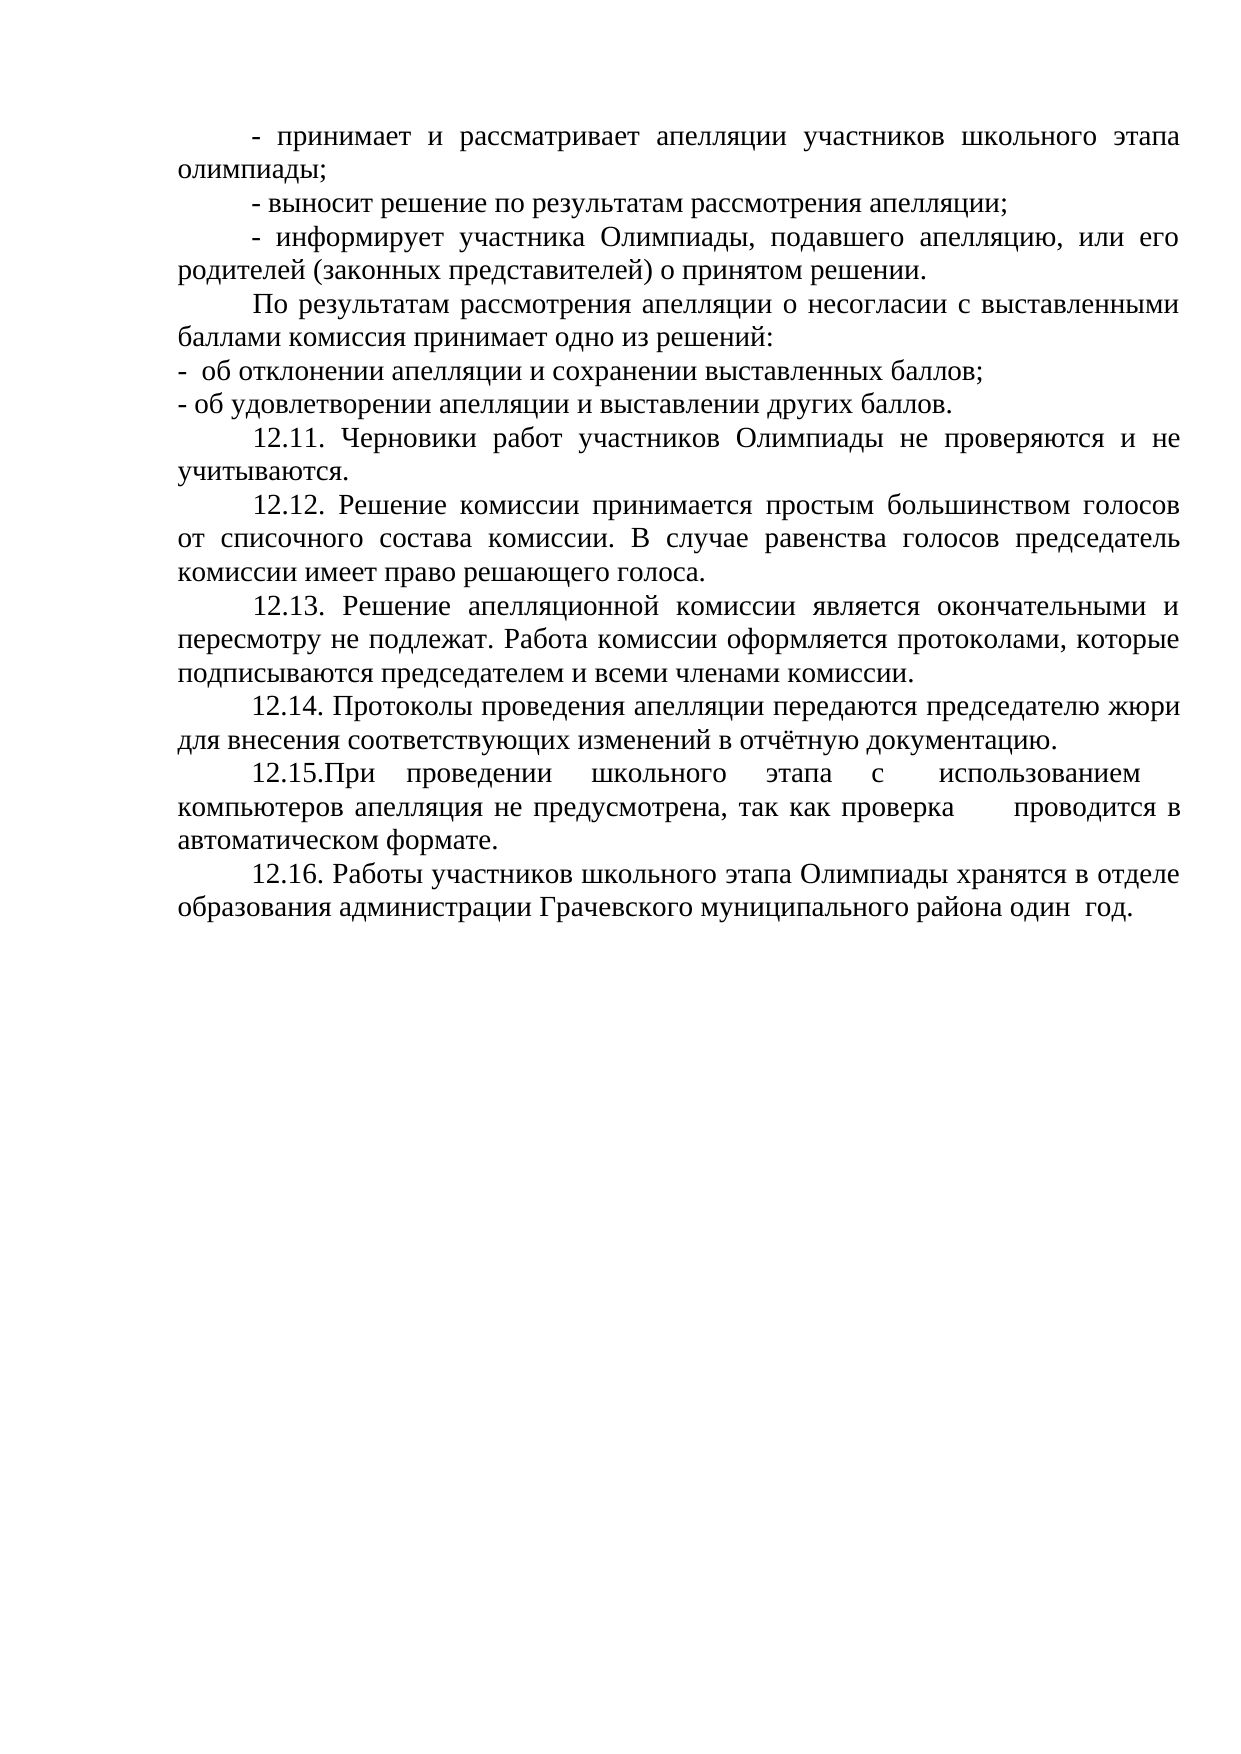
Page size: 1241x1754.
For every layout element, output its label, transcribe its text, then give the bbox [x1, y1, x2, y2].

text 12.16. Работы участников школьного этапа Олимпиады хранятся в отделе образования администрации Грачевского муниципального района один год. [177, 856, 1181, 923]
text - об отклонении апелляции и сохранении выставленных баллов; [177, 353, 1181, 386]
text - об удовлетворении апелляции и выставлении других баллов. [177, 386, 1181, 420]
text 12.15.При проведении школьного этапа с использованием компьютеров апелляция не предусмотрена, так как проверка проводится в автоматическом формате. [177, 755, 1181, 856]
text - выносит решение по результатам рассмотрения апелляции; [177, 185, 1180, 219]
text По результатам рассмотрения апелляции о несогласии с выставленными баллами комиссия принимает одно из решений: [177, 286, 1180, 353]
text - принимает и рассматривает апелляции участников школьного этапа олимпиады; [177, 118, 1181, 185]
text 12.13. Решение апелляционной комиссии является окончательными и пересмотру не подлежат. Работа комиссии оформляется протоколами, которые подписываются председателем и всеми членами комиссии. [177, 588, 1180, 688]
text 12.14. Протоколы проведения апелляции передаются председателю жюри для внесения соответствующих изменений в отчётную документацию. [177, 688, 1181, 755]
text 12.12. Решение комиссии принимается простым большинством голосов от списочного состава комиссии. В случае равенства голосов председатель комиссии имеет право решающего голоса. [177, 487, 1181, 588]
text 12.11. Черновики работ участников Олимпиады не проверяются и не учитываются. [177, 420, 1181, 487]
text - информирует участника Олимпиады, подавшего апелляцию, или его родителей (законных представителей) о принятом решении. [177, 219, 1180, 286]
